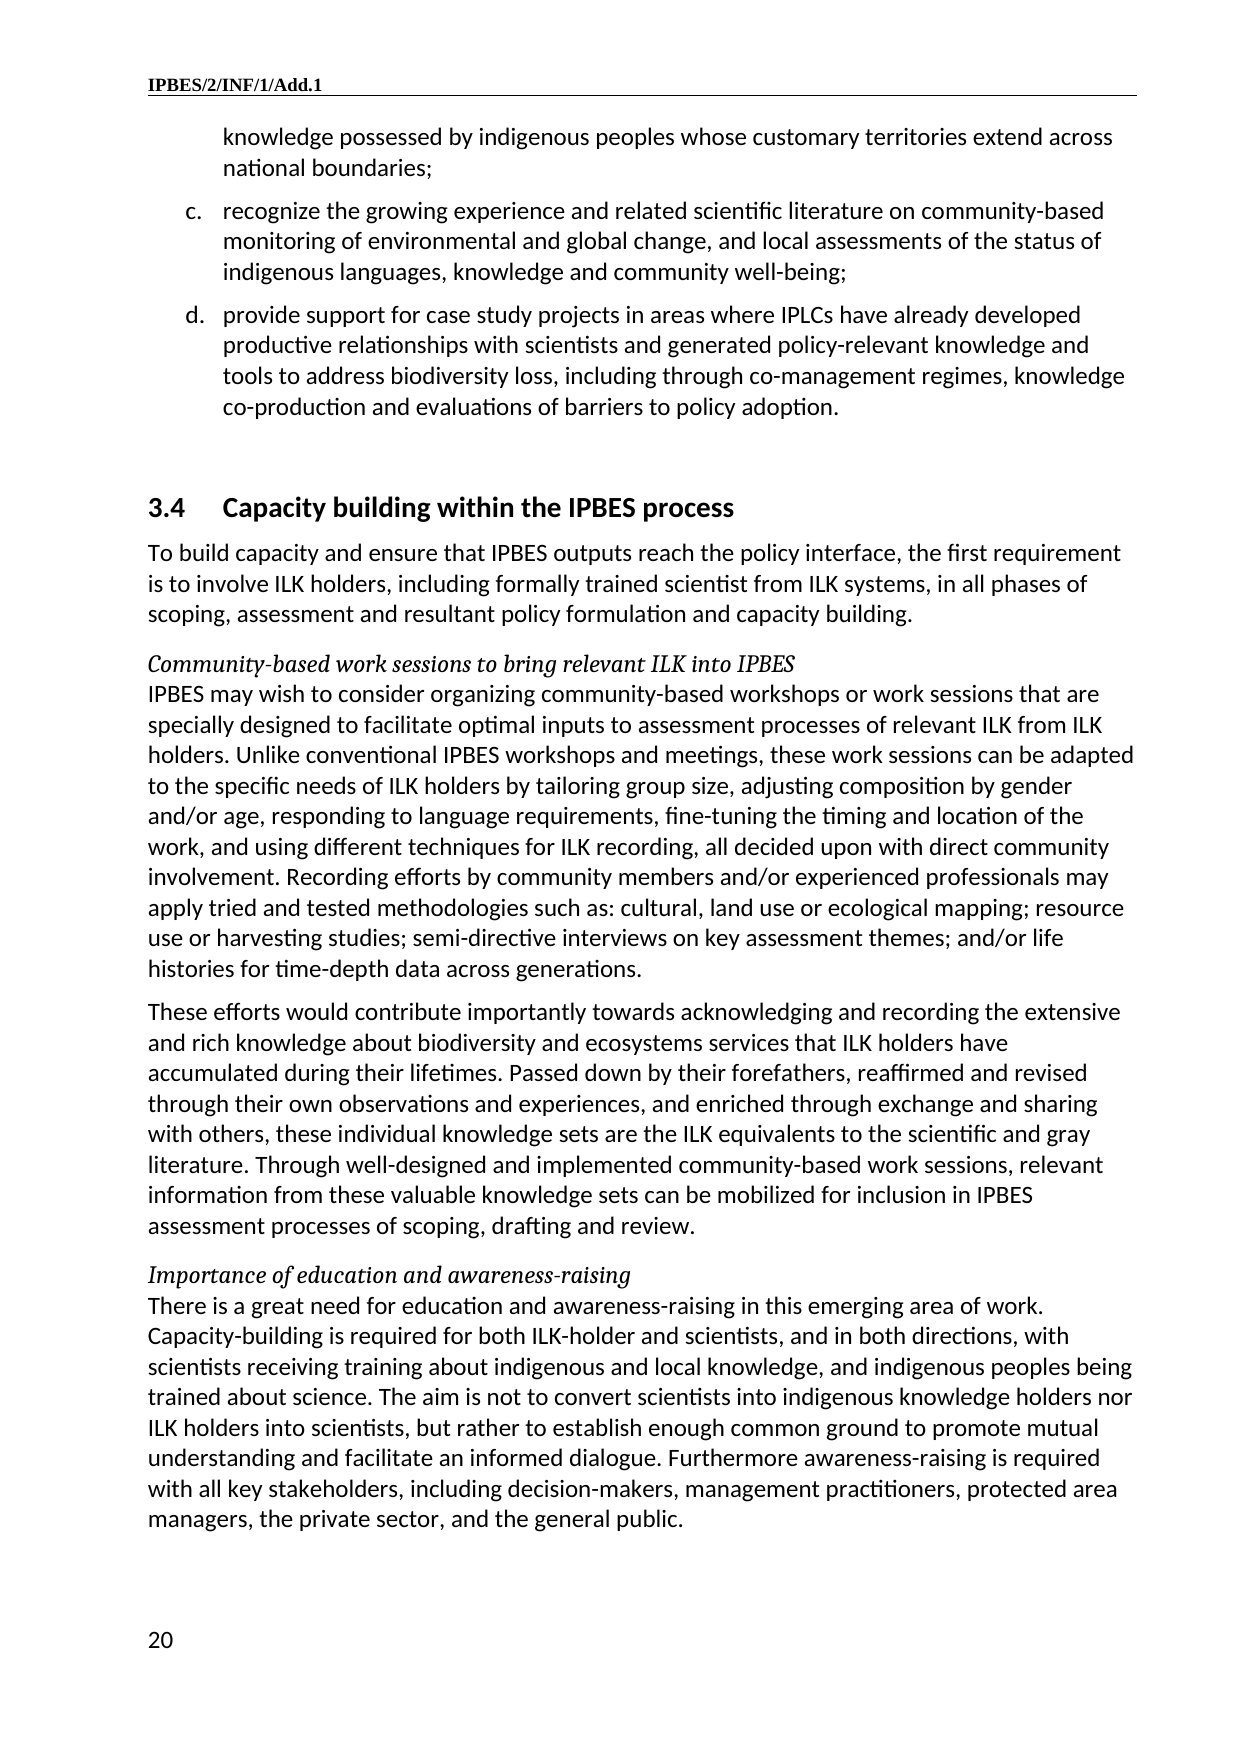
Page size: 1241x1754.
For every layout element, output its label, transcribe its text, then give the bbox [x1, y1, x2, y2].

text IPBES may wish to consider organizing community-based workshops or work sessions that are specially designed to facilitate optimal inputs to assessment processes of relevant ILK from ILK holders. Unlike conventional IPBES workshops and meetings, these work sessions can be adapted to the specific needs of ILK holders by tailoring group size, adjusting composition by gender and/or age, responding to language requirements, fine-tuning the timing and location of the work, and using different techniques for ILK recording, all decided upon with direct community involvement. Recording efforts by community members and/or experienced professionals may apply tried and tested methodologies such as: cultural, land use or ecological mapping; resource use or harvesting studies; semi-directive interviews on key assessment themes; and/or life histories for time-depth data across generations. [148, 678, 1137, 984]
list recognize the growing experience and related scientific literature on community-based monitoring of environmental and global change, and local assessments of the status of indigenous languages, knowledge and community well-being; [185, 195, 1137, 287]
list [185, 121, 1137, 182]
subtitle Importance of education and awareness-raising [148, 1261, 1137, 1290]
subtitle Community-based work sessions to bring relevant ILK into IPBES [148, 650, 1137, 678]
list provide support for case study projects in areas where IPLCs have already developed productive relationships with scientists and generated policy-relevant knowledge and tools to address biodiversity loss, including through co-management regimes, knowledge co-production and evaluations of barriers to policy adoption. [185, 299, 1137, 421]
subtitle 3.4 Capacity building within the IPBES process [148, 489, 1137, 525]
text There is a great need for education and awareness-raising in this emerging area of work. Capacity-building is required for both ILK-holder and scientists, and in both directions, with scientists receiving training about indigenous and local knowledge, and indigenous peoples being trained about science. The aim is not to convert scientists into indigenous knowledge holders nor ILK holders into scientists, but rather to establish enough common ground to promote mutual understanding and facilitate an informed dialogue. Furthermore awareness-raising is required with all key stakeholders, including decision-makers, management practitioners, protected area managers, the private sector, and the general public. [148, 1290, 1137, 1534]
text These efforts would contribute importantly towards acknowledging and recording the extensive and rich knowledge about biodiversity and ecosystems services that ILK holders have accumulated during their lifetimes. Passed down by their forefathers, reaffirmed and revised through their own observations and experiences, and enriched through exchange and sharing with others, these individual knowledge sets are the ILK equivalents to the scientific and gray literature. Through well-designed and implemented community-based work sessions, relevant information from these valuable knowledge sets can be mobilized for inclusion in IPBES assessment processes of scoping, drafting and review. [148, 996, 1137, 1240]
text To build capacity and ensure that IPBES outputs reach the policy interface, the first requirement is to involve ILK holders, including formally trained scientist from ILK systems, in all phases of scoping, assessment and resultant policy formulation and capacity building. [148, 537, 1137, 629]
